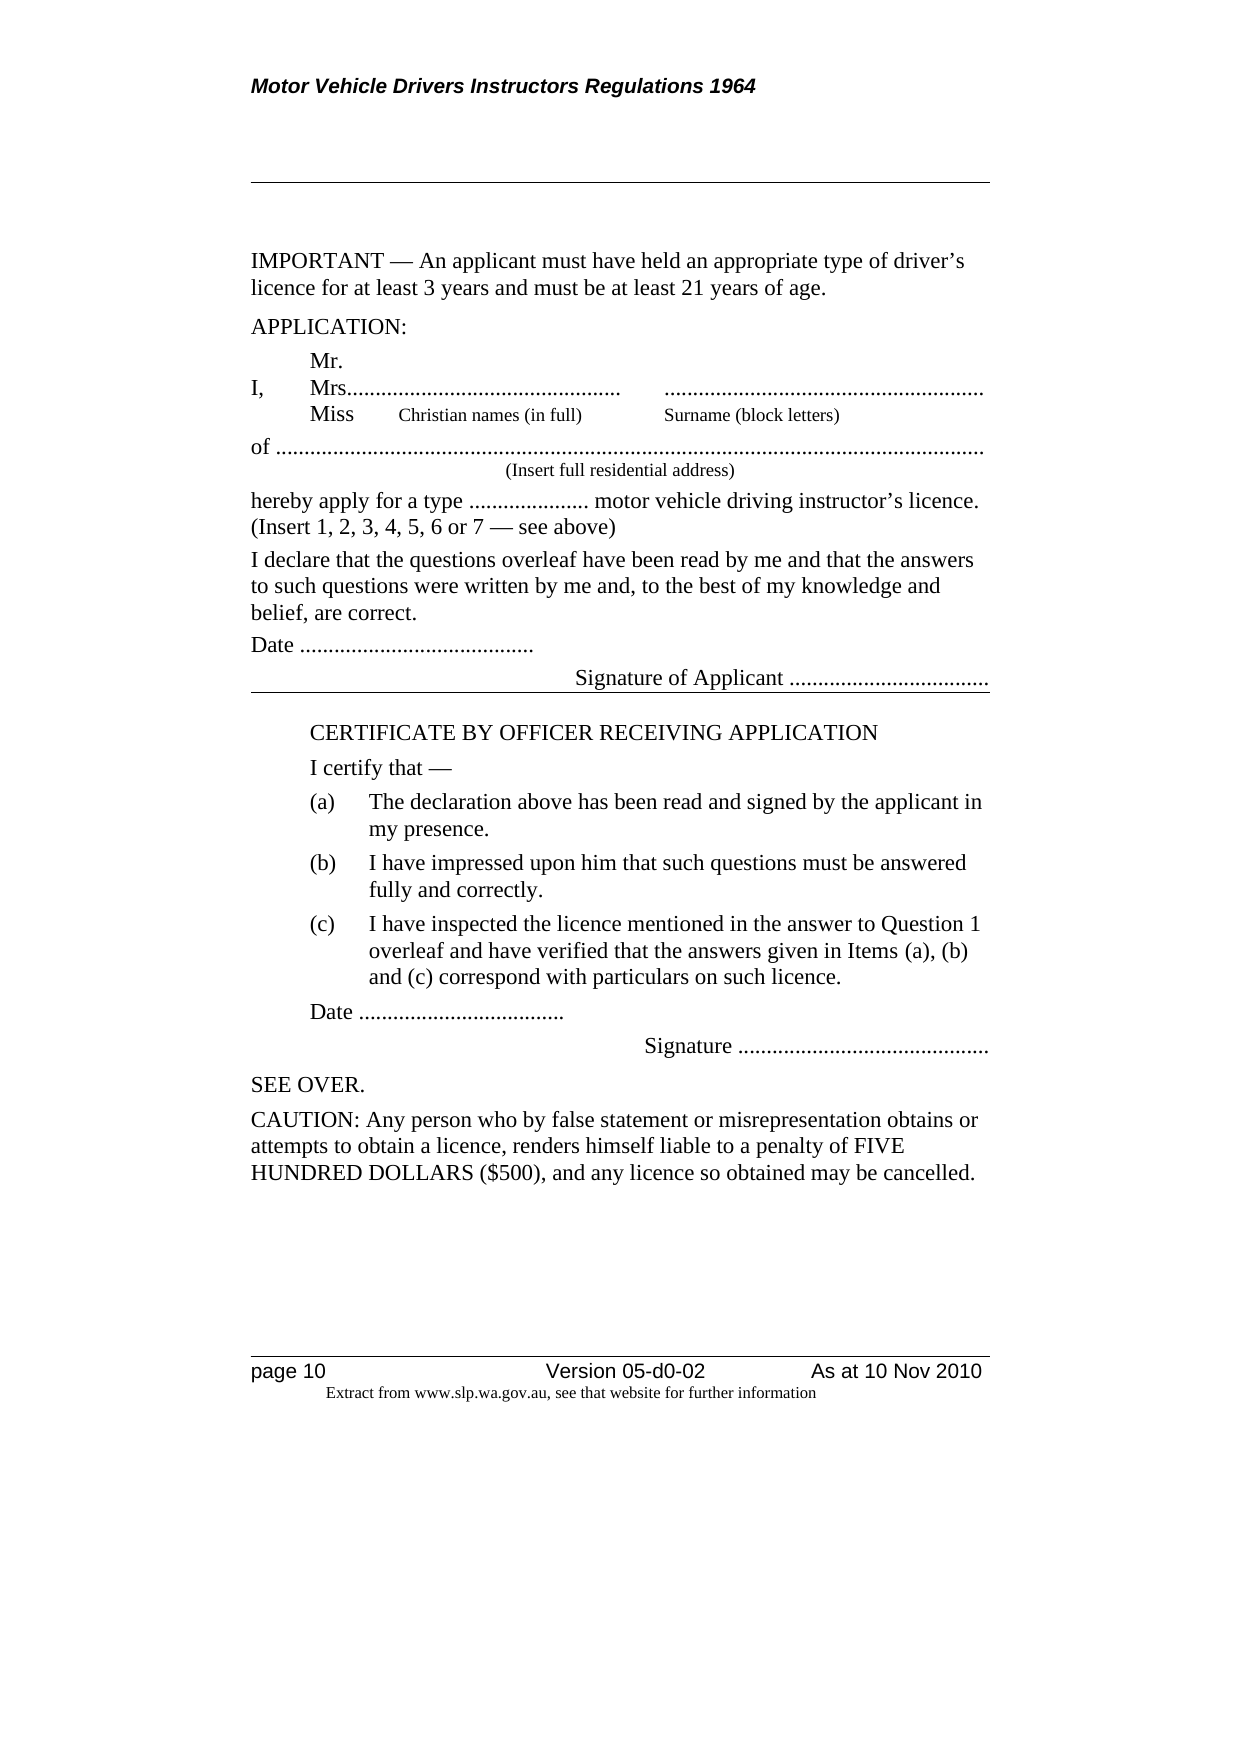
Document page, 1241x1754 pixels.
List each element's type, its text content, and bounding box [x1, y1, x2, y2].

text Miss Christian names (in full) Surname (block letters) [251, 400, 990, 426]
text APPLICATION: [251, 313, 990, 339]
text Date ......................................... [251, 631, 990, 657]
text I certify that — [251, 753, 990, 780]
text Date .................................... [251, 998, 990, 1024]
text Signature of Applicant ................................... [251, 664, 990, 692]
text IMPORTANT — An applicant must have held an appropriate type of driver’s licence for at least 3 years and must be at least 21 years of age. [251, 247, 990, 300]
text of ............................................................................................................................ [251, 433, 990, 459]
text I, Mrs................................................ ........................................................ [251, 374, 990, 400]
text CERTIFICATE BY OFFICER RECEIVING APPLICATION [251, 719, 990, 745]
text (c) I have inspected the licence mentioned in the answer to Question 1 overleaf and have verified that the answers given in Items (a), (b) and (c) correspond with particulars on such licence. [309, 910, 990, 989]
text SEE OVER. [251, 1071, 990, 1098]
text I declare that the questions overleaf have been read by me and that the answers to such questions were written by me and, to the best of my knowledge and belief, are correct. [251, 546, 990, 625]
text (b) I have impressed upon him that such questions must be answered fully and correctly. [309, 849, 990, 902]
text Mr. [251, 347, 990, 374]
text hereby apply for a type ..................... motor vehicle driving instructor’s licence. (Insert 1, 2, 3, 4, 5, 6 or 7 — see above) [251, 487, 990, 539]
text (Insert full residential address) [251, 459, 990, 481]
text CAUTION: Any person who by false statement or misrepresentation obtains or attempts to obtain a licence, renders himself liable to a penalty of FIVE HUNDRED DOLLARS ($500), and any licence so obtained may be cancelled. [251, 1106, 990, 1185]
text (a) The declaration above has been read and signed by the applicant in my presence. [309, 788, 990, 841]
text Signature ............................................ [251, 1032, 990, 1059]
